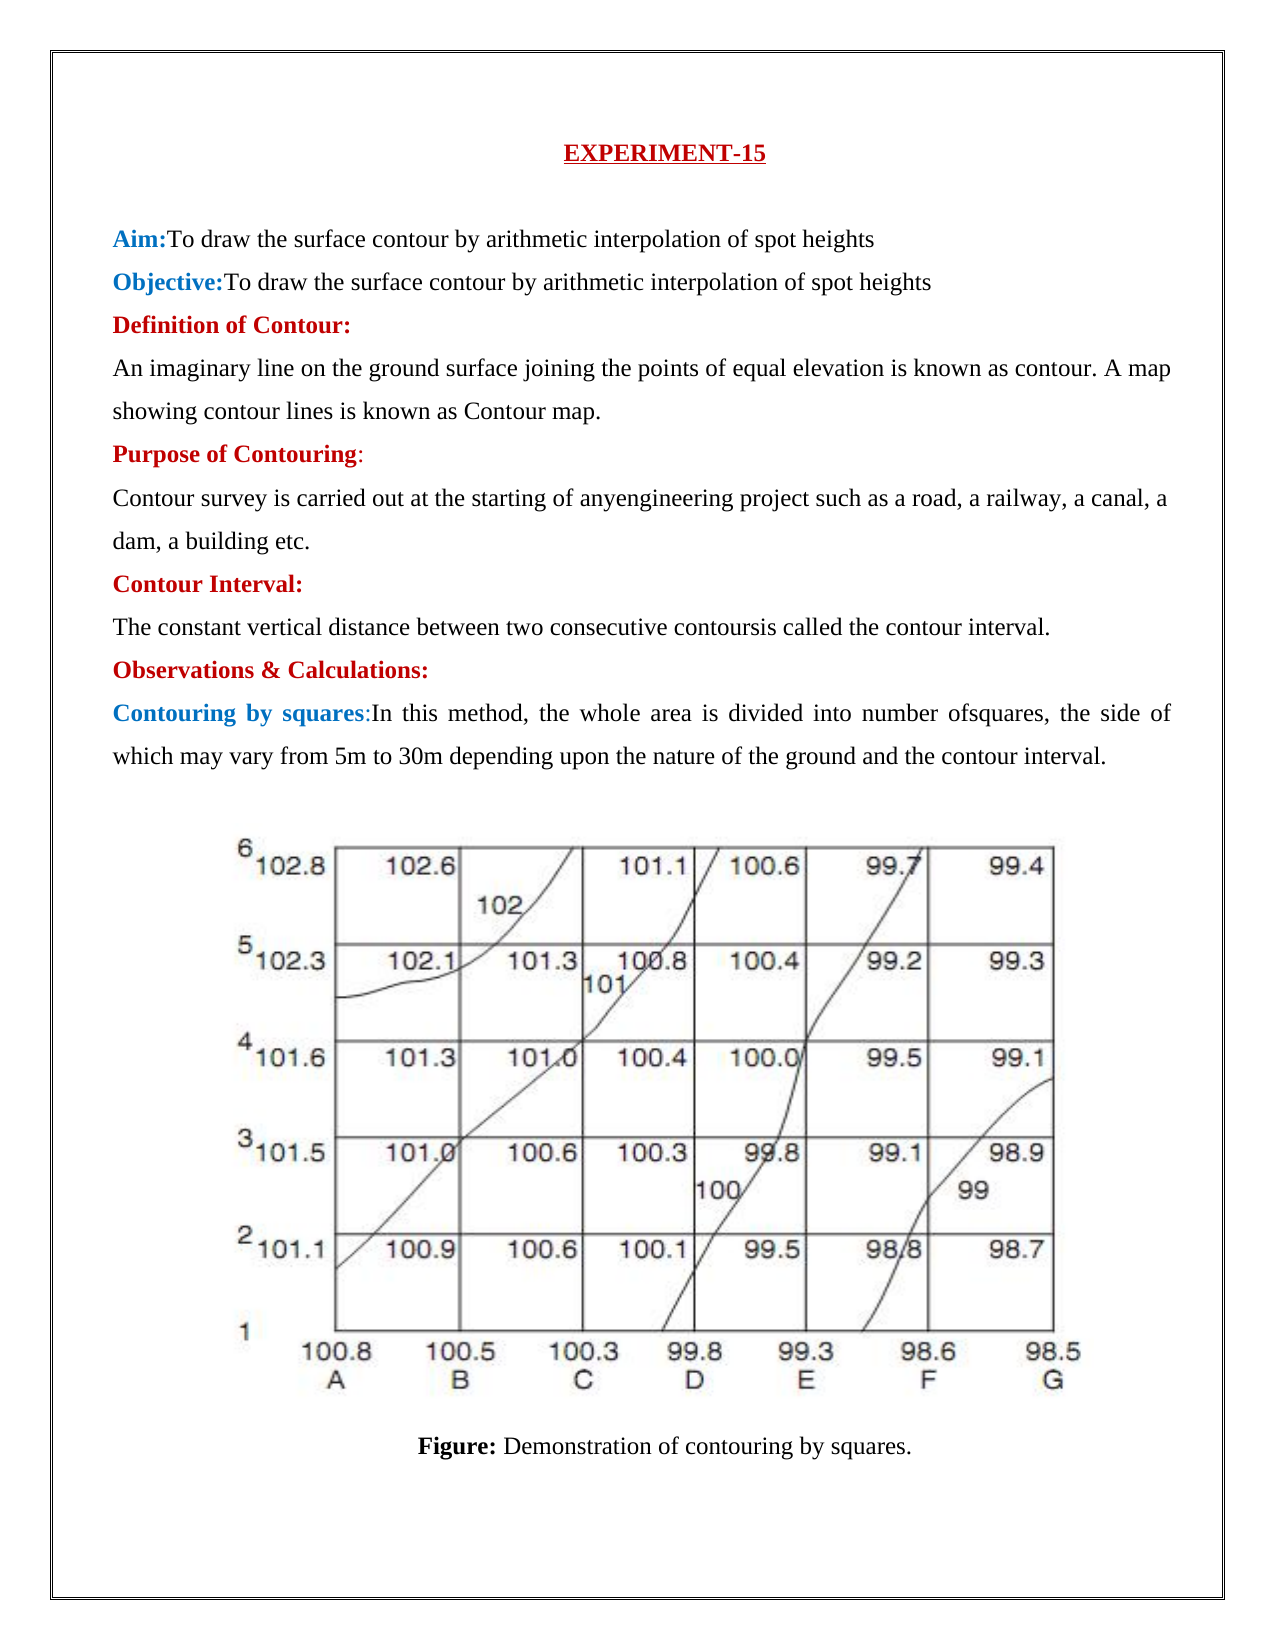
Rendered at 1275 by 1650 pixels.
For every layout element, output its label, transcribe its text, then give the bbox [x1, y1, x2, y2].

text The constant vertical distance between two consecutive contoursis called the contour interval. [112, 612, 1217, 641]
text Observations & Calculations: [112, 655, 1217, 684]
text Aim:To draw the surface contour by arithmetic interpolation of spot heights [112, 224, 1217, 253]
text Definition of Contour: [112, 310, 1172, 339]
text An imaginary line on the ground surface joining the points of equal elevation is known as contour. A map showing contour lines is known as Contour map. [112, 353, 1217, 425]
text EXPERIMENT-15 [112, 138, 1217, 166]
text Contour survey is carried out at the starting of anyengineering project such as a road, a railway, a canal, a dam, a building etc. [112, 483, 1217, 554]
text Figure: Demonstration of contouring by squares. [112, 1431, 1217, 1460]
text Purpose of Contouring: [112, 439, 1217, 468]
text Contour Interval: [112, 569, 1217, 598]
text Objective:To draw the surface contour by arithmetic interpolation of spot heights [112, 267, 1217, 296]
picture [203, 823, 1094, 1416]
text Contouring by squares:In this method, the whole area is divided into number ofsquares, the side of which may vary from 5m to 30m depending upon the nature of the ground and the contour interval. [112, 698, 1172, 770]
